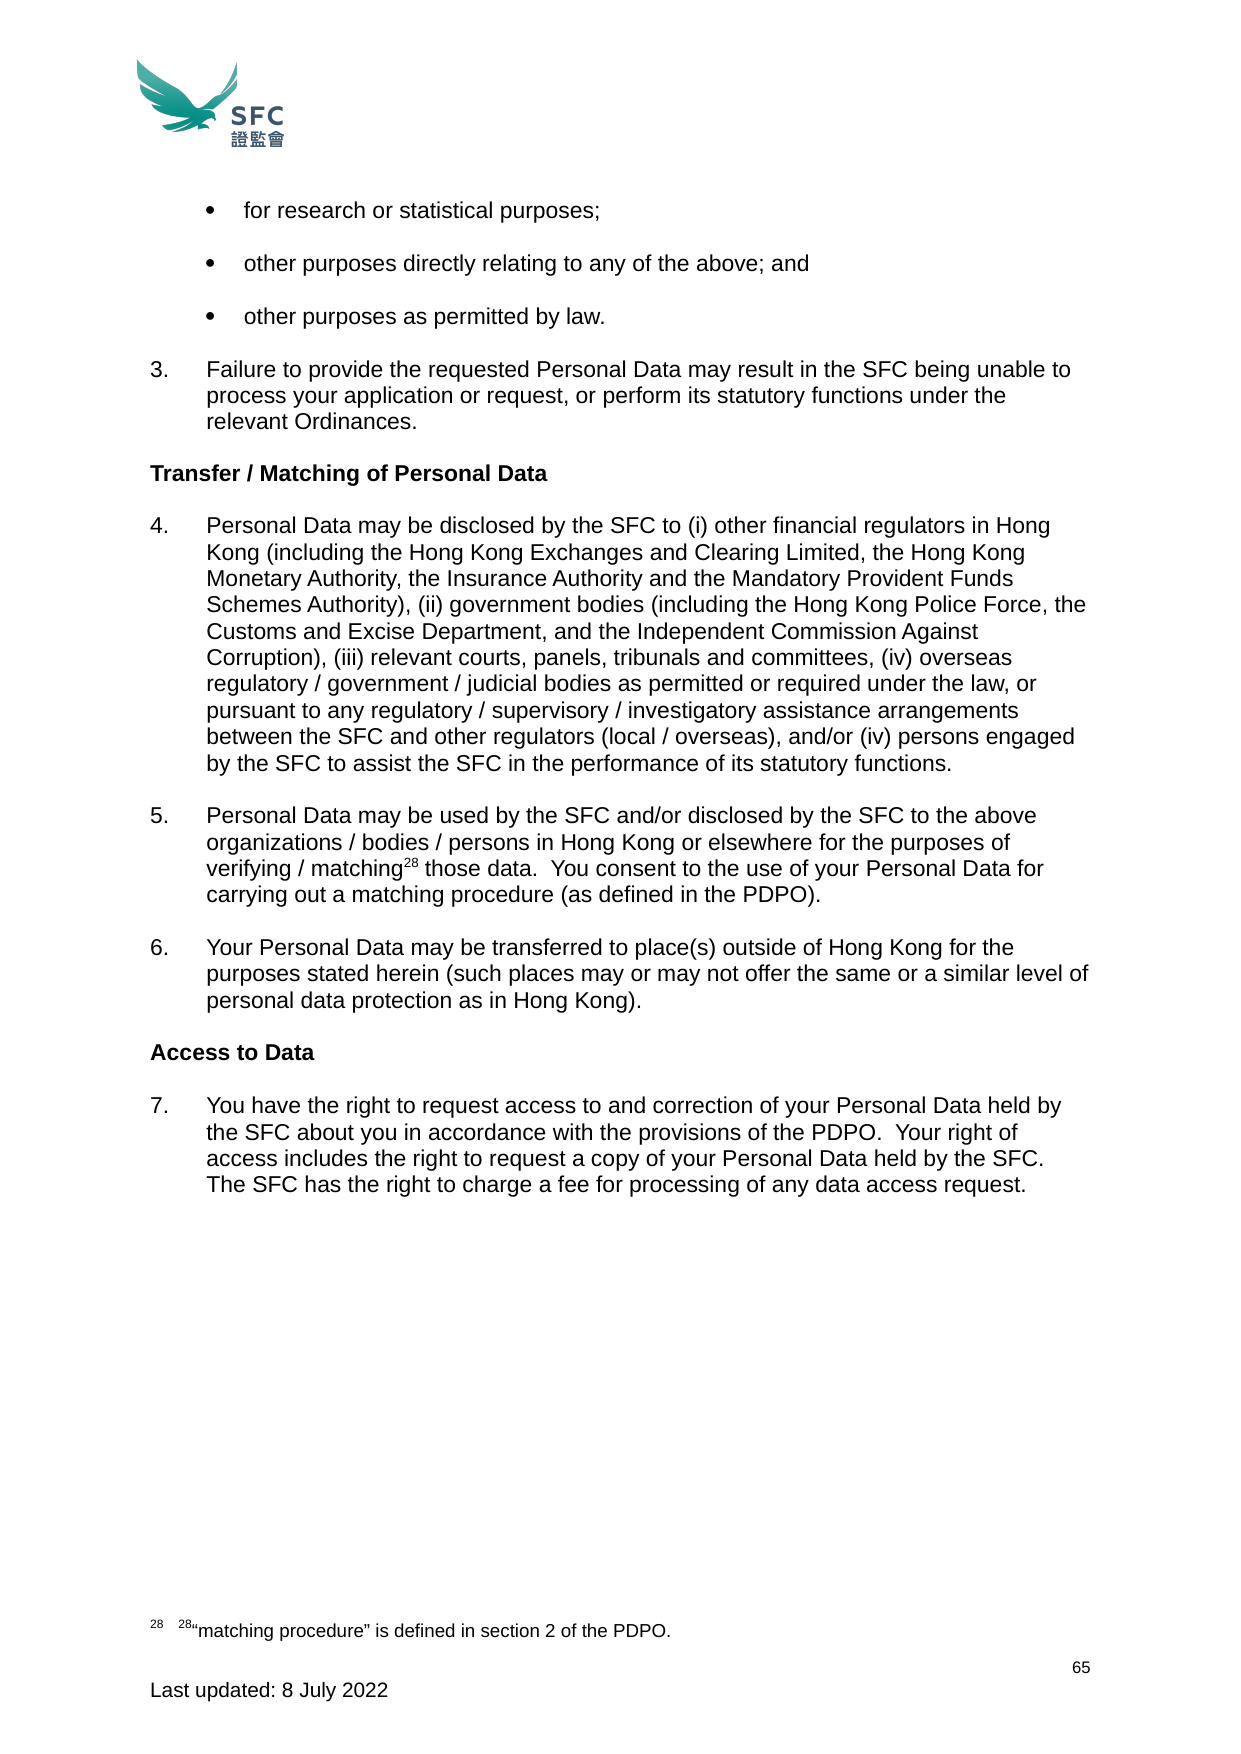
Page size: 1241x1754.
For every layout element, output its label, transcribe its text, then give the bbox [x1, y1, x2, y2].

list other purposes directly relating to any of the above; and [206, 250, 1090, 276]
text Access to Data [150, 1039, 1090, 1066]
picture [136, 58, 284, 147]
list Personal Data may be disclosed by the SFC to (i) other financial regulators in Hong Kong (including the Hong Kong Exchanges and Clearing Limited, the Hong Kong Monetary Authority, the Insurance Authority and the Mandatory Provident Funds Schemes Authority), (ii) government bodies (including the Hong Kong Police Force, the Customs and Excise Department, and the Independent Commission Against Corruption), (iii) relevant courts, panels, tribunals and committees, (iv) overseas regulatory / government / judicial bodies as permitted or required under the law, or pursuant to any regulatory / supervisory / investigatory assistance arrangements between the SFC and other regulators (local / overseas), and/or (iv) persons engaged by the SFC to assist the SFC in the performance of its statutory functions. [150, 512, 1090, 776]
list for research or statistical purposes; [206, 197, 1090, 224]
text Failure to provide the requested Personal Data may result in the SFC being unable to process your application or request, or perform its statutory functions under the relevant Ordinances. [150, 356, 1090, 434]
list You have the right to request access to and correction of your Personal Data held by the SFC about you in accordance with the provisions of the PDPO. Your right of access includes the right to request a copy of your Personal Data held by the SFC. The SFC has the right to charge a fee for processing of any data access request. [150, 1092, 1090, 1197]
list other purposes as permitted by law. [206, 303, 1090, 329]
list Personal Data may be used by the SFC and/or disclosed by the SFC to the above organizations / bodies / persons in Hong Kong or elsewhere for the purposes of verifying / matching28 those data. You consent to the use of your Personal Data for carrying out a matching procedure (as defined in the PDPO). [150, 802, 1090, 908]
list Your Personal Data may be transferred to place(s) outside of Hong Kong for the purposes stated herein (such places may or may not offer the same or a similar level of personal data protection as in Hong Kong). [150, 934, 1090, 1013]
text Transfer / Matching of Personal Data [150, 459, 1090, 486]
